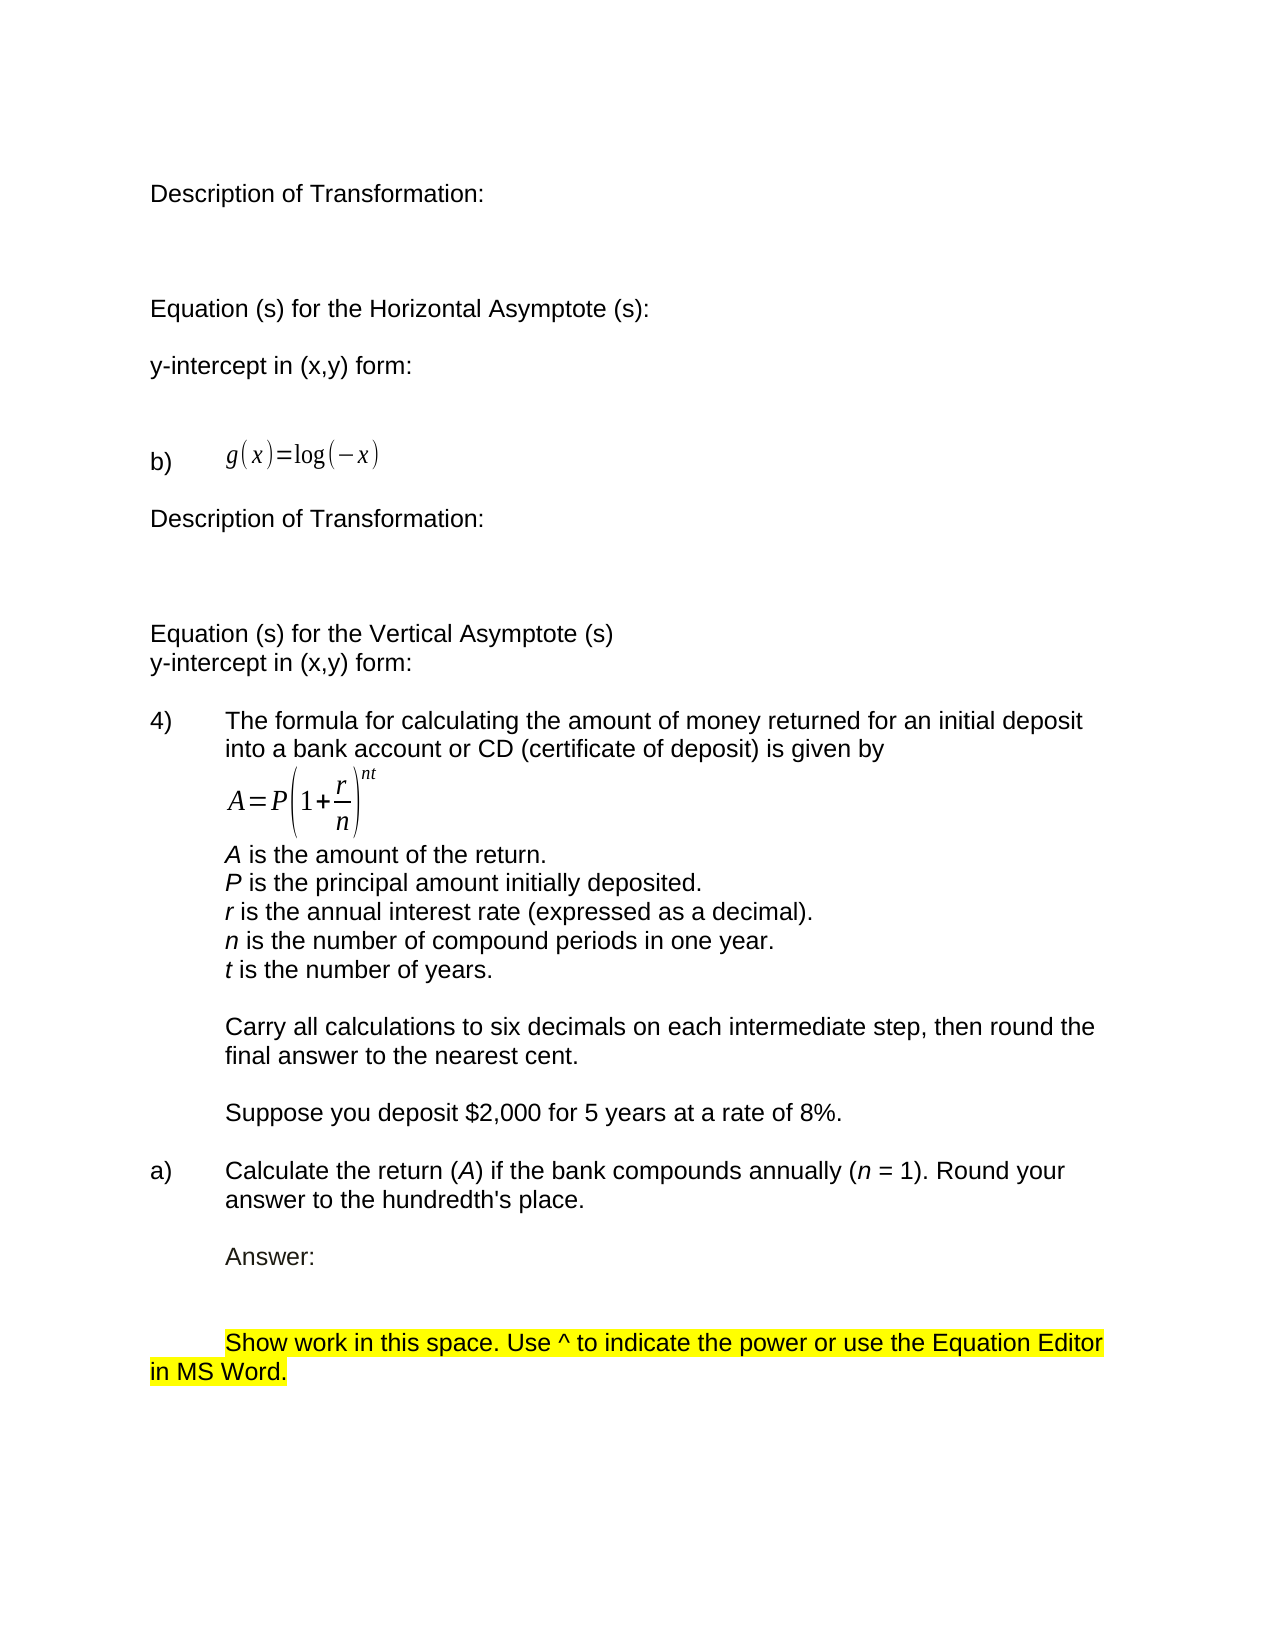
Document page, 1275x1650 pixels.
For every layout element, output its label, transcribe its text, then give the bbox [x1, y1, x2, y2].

text b) [150, 437, 1125, 476]
text a) Calculate the return (A) if the bank compounds annually (n = 1). Round your answer to the hundredth's place. [150, 1156, 1125, 1213]
text Description of Transformation: [150, 179, 1125, 207]
text 4) The formula for calculating the amount of money returned for an initial deposit into a bank account or CD (certificate of deposit) is given by A is the amount of the return. P is the principal amount initially deposited. r is the annual interest rate (expressed as a decimal). n is the number of compound periods in one year. t is the number of years. [150, 706, 1125, 983]
text Equation (s) for the Horizontal Asymptote (s): [150, 294, 1125, 322]
text Equation (s) for the Vertical Asymptote (s) [150, 619, 1125, 648]
text y-intercept in (x,y) form: [150, 351, 1125, 380]
text Description of Transformation: [150, 504, 1125, 533]
text y-intercept in (x,y) form: [150, 648, 1125, 677]
text Show work in this space. Use ^ to indicate the power or use the Equation Editor in MS Word. [150, 1300, 1125, 1415]
text Answer: [225, 1213, 1125, 1271]
text Carry all calculations to six decimals on each intermediate step, then round the final answer to the nearest cent. Suppose you deposit $2,000 for 5 years at a rate of 8%. [225, 1012, 1125, 1156]
